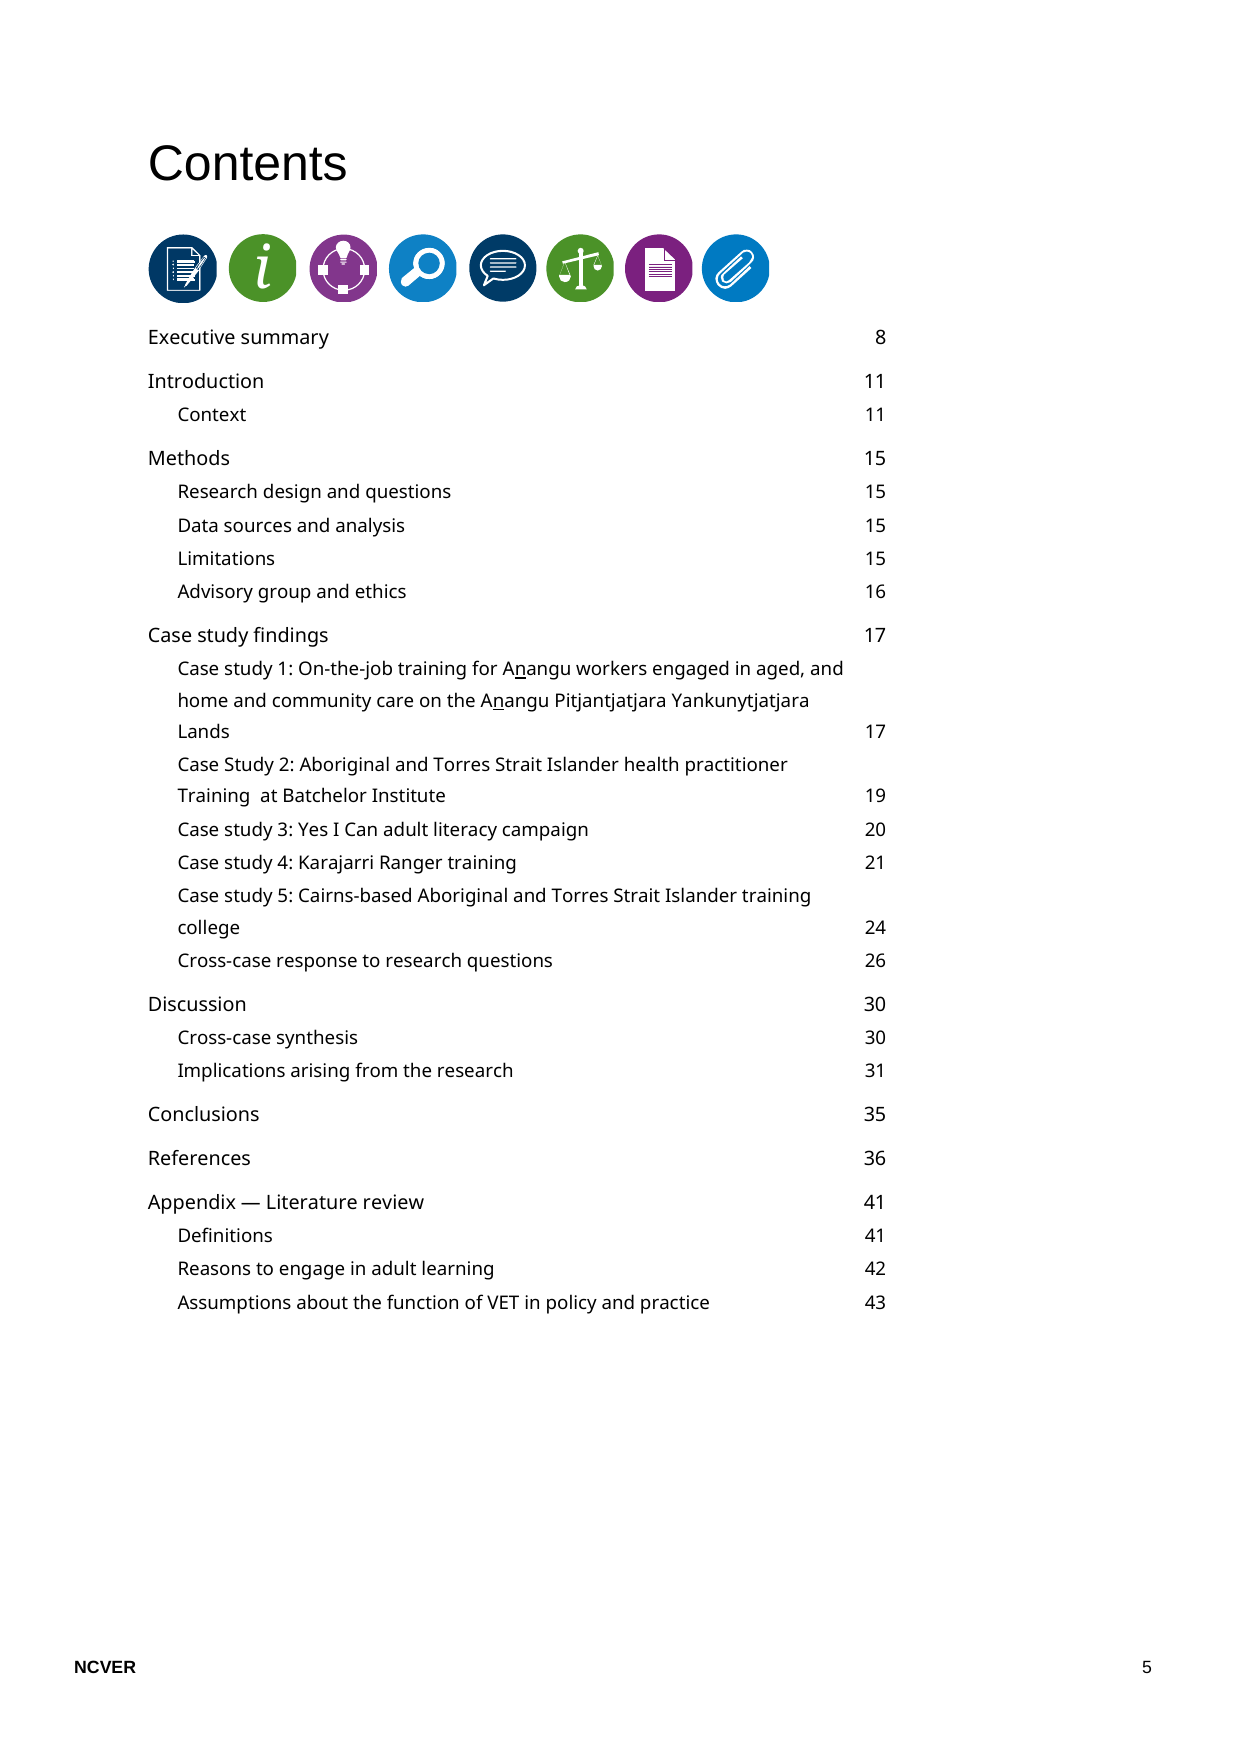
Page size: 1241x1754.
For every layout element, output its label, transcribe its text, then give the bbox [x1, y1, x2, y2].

text Conclusions 35 [148, 1097, 856, 1128]
text Appendix — Literature review 41 [148, 1184, 856, 1215]
text Advisory group and ethics 16 [177, 574, 856, 605]
text Definitions 41 [177, 1217, 856, 1249]
text Case study 3: Yes I Can adult literacy campaign 20 [177, 811, 856, 842]
text Limitations 15 [177, 540, 856, 572]
text Assumptions about the function of VET in policy and practice 43 [177, 1284, 856, 1315]
text Reasons to engage in adult learning 42 [177, 1251, 856, 1282]
text Implications arising from the research 31 [177, 1053, 856, 1084]
text Cross-case synthesis 30 [177, 1019, 856, 1051]
text Discussion 30 [148, 986, 856, 1017]
text Case study 5: Cairns-based Aboriginal and Torres Strait Islander training college 24 [177, 878, 856, 940]
text Case study 1: On-the-job training for Anangu workers engaged in aged, and home and community care on the Anangu Pitjantjatjara Yankunytjatjara Lands 17 [177, 651, 856, 744]
text Case study findings 17 [148, 617, 856, 649]
text Data sources and analysis 15 [177, 507, 856, 538]
text Research design and questions 15 [177, 474, 856, 505]
text Context 11 [177, 397, 856, 428]
text Case Study 2: Aboriginal and Torres Strait Islander health practitioner Training at Batchelor Institute 19 [177, 747, 856, 809]
subtitle Contents [148, 133, 1092, 190]
text Case study 4: Karajarri Ranger training 21 [177, 844, 856, 876]
text Executive summary 8 [148, 319, 856, 351]
text References 36 [148, 1140, 856, 1172]
text Methods 15 [148, 440, 856, 472]
text Introduction 11 [148, 363, 856, 394]
text Cross-case response to research questions 26 [177, 942, 856, 974]
